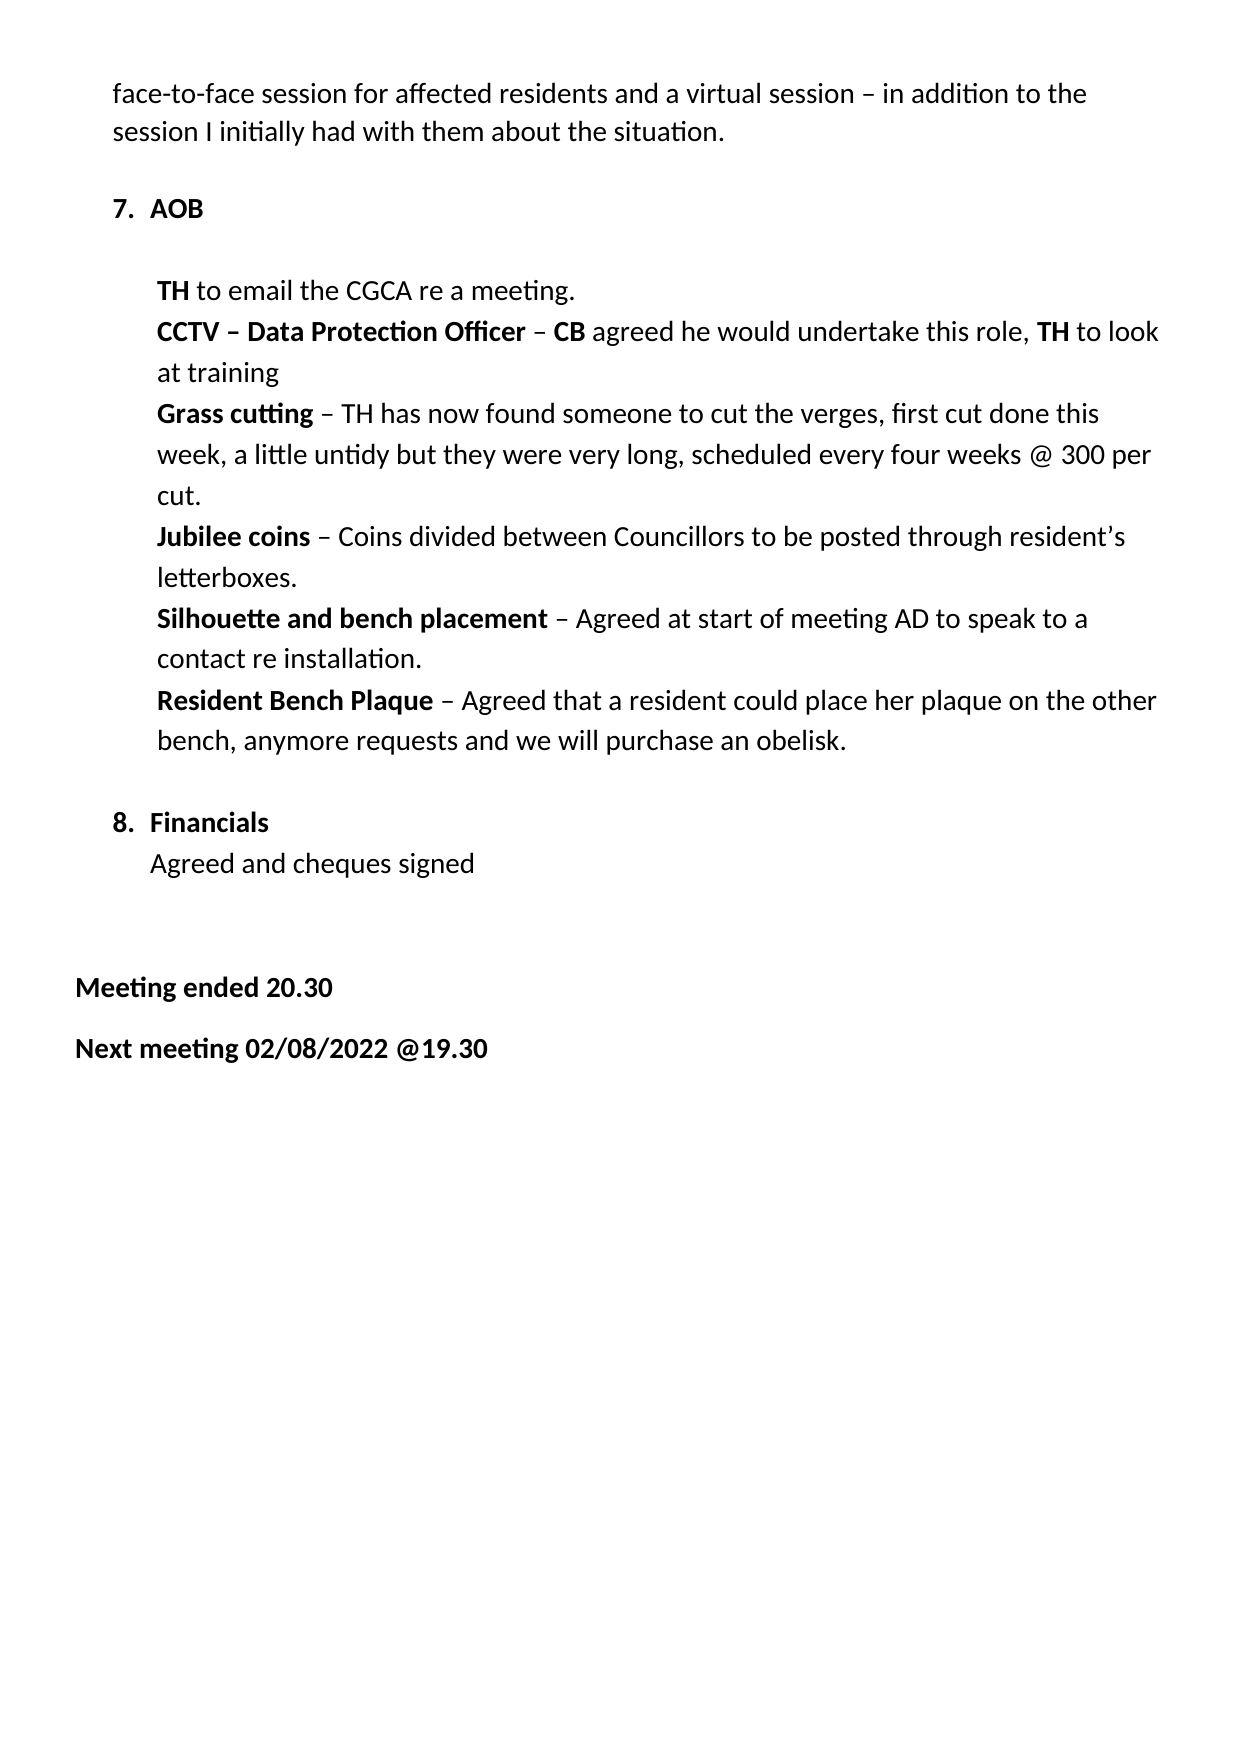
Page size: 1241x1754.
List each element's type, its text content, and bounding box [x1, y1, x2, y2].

list CCTV – Data Protection Officer – CB agreed he would undertake this role, TH to look at training [157, 313, 1165, 390]
list Agreed and cheques signed [150, 845, 1165, 881]
list TH to email the CGCA re a meeting. [157, 272, 1165, 308]
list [112, 75, 1165, 149]
list Jubilee coins – Coins divided between Councillors to be posted through resident’s letterboxes. [157, 518, 1165, 594]
text Next meeting 02/08/2022 @19.30 [75, 1031, 1165, 1066]
list Grass cutting – TH has now found someone to cut the verges, first cut done this week, a little untidy but they were very long, scheduled every four weeks @ 300 per cut. [157, 395, 1165, 512]
list Silhouette and bench placement – Agreed at start of meeting AD to speak to a contact re installation. [157, 600, 1165, 676]
text Meeting ended 20.30 [75, 969, 1165, 1004]
list AOB [112, 190, 1165, 226]
list Resident Bench Plaque – Agreed that a resident could place her plaque on the other bench, anymore requests and we will purchase an obelisk. [157, 682, 1165, 758]
list Financials [112, 804, 1165, 840]
